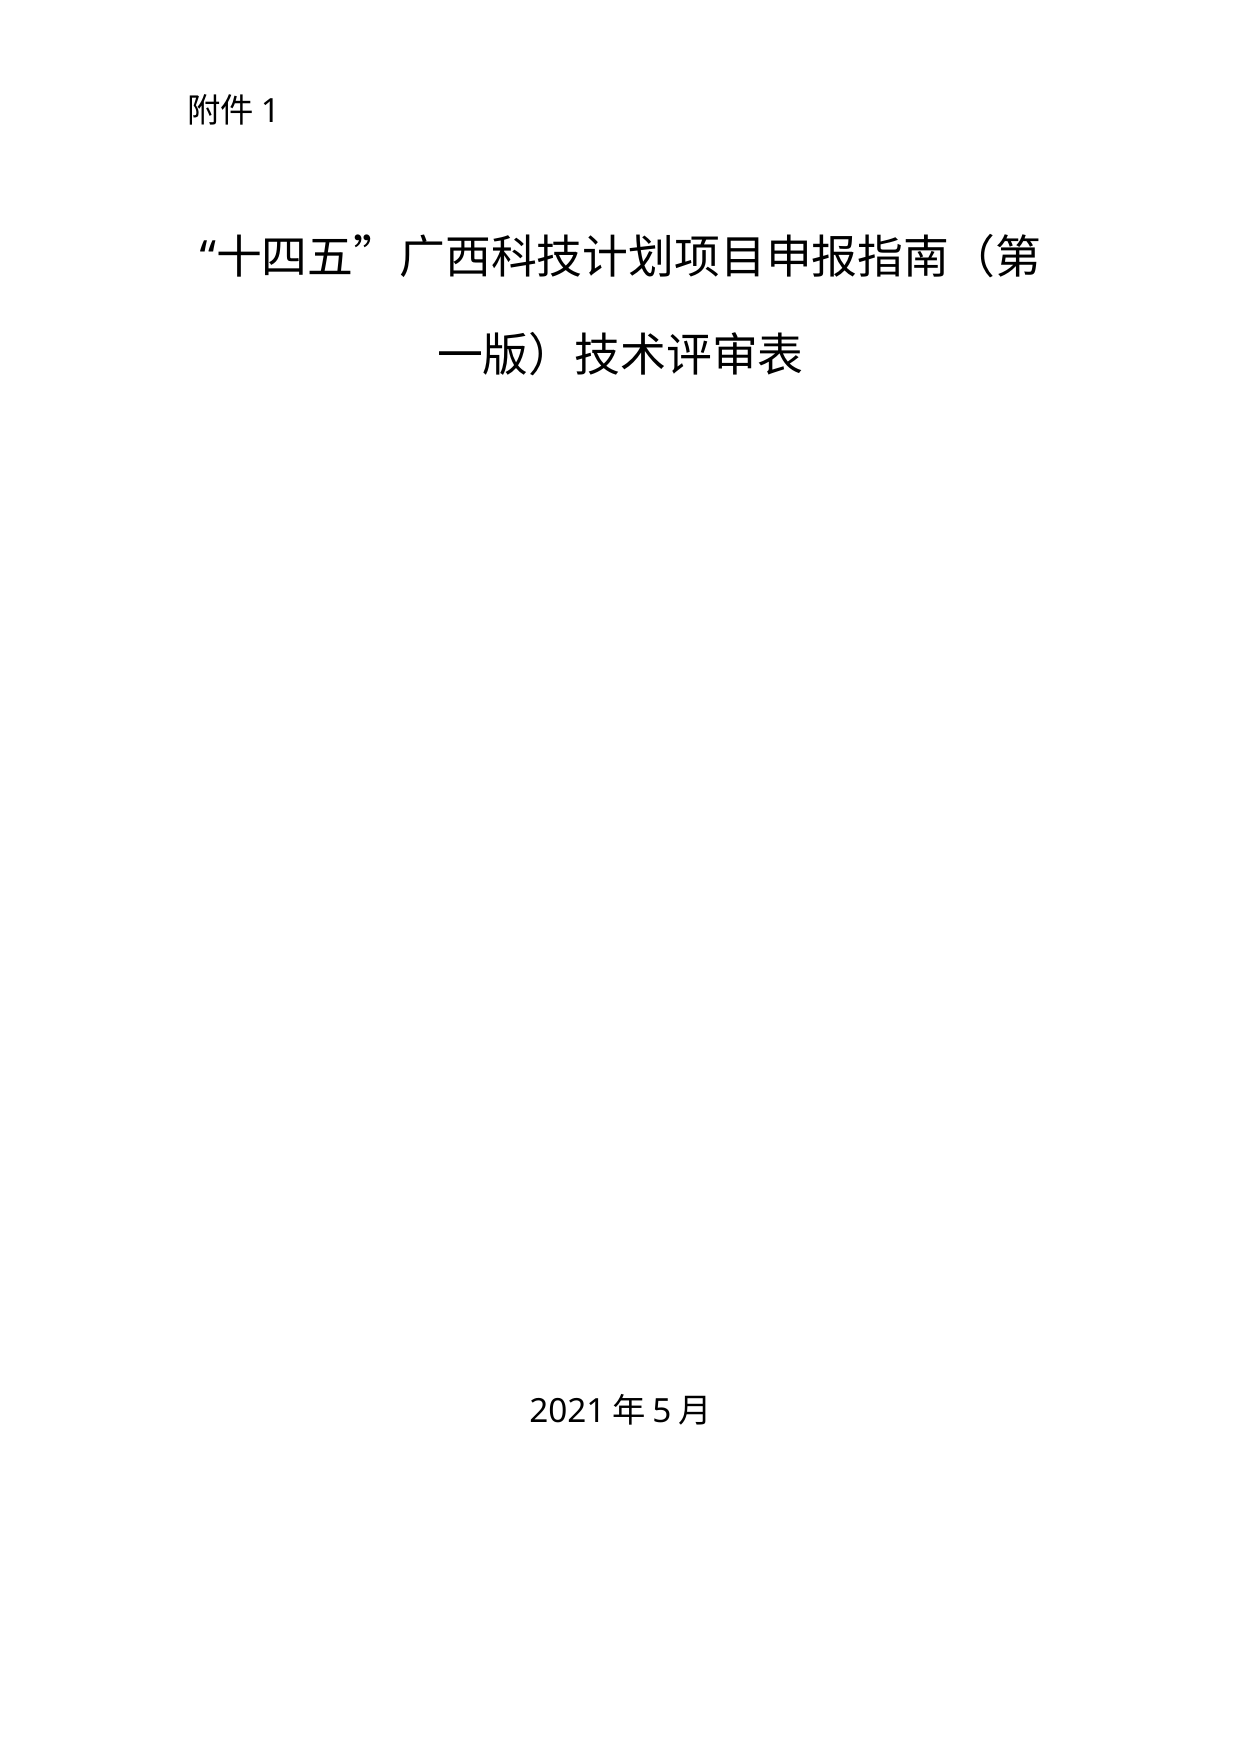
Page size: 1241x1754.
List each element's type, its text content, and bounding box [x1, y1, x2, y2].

text 2021年5月 [187, 1375, 1053, 1440]
text “十四五”广西科技计划项目申报指南（第一版）技术评审表 [187, 205, 1053, 400]
text 附件1 [187, 75, 1053, 140]
